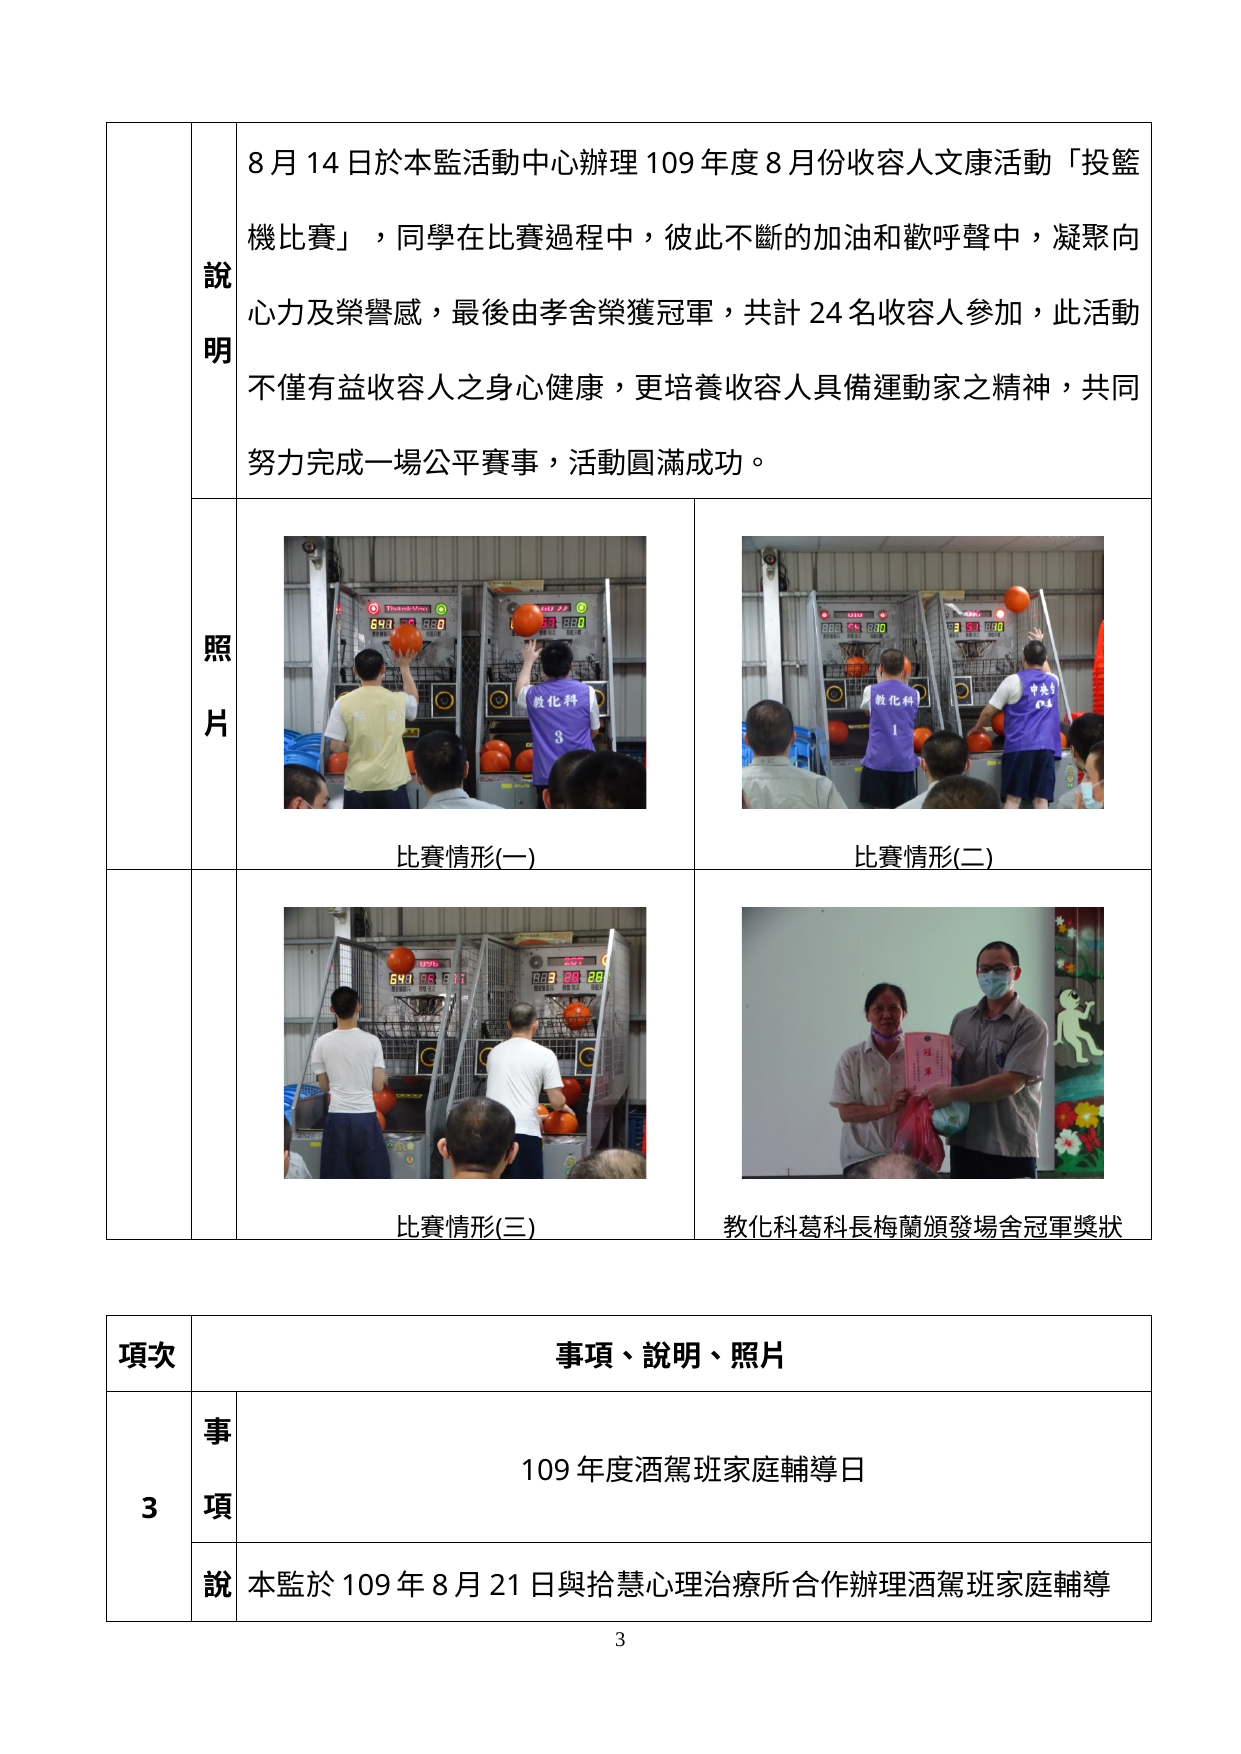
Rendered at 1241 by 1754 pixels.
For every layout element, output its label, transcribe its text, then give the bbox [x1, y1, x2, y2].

table_cell 8月14日於本監活動中心辦理109年度8月份收容人文康活動「投籃機比賽」，同學在比賽過程中，彼此不斷的加油和歡呼聲中，凝聚向心力及榮譽感，最後由孝舍榮獲冠軍，共計24名收容人參加，此活動不僅有益收容人之身心健康，更培養收容人具備運動家之精神，共同努力完成一場公平賽事，活動圓滿成功。 [237, 123, 1151, 498]
picture [283, 536, 647, 809]
table_cell 比賽情形(二) [695, 499, 1151, 869]
table_cell 說明 [192, 123, 236, 498]
table_cell [107, 870, 191, 1239]
picture [283, 907, 647, 1179]
table_cell [192, 870, 236, 1239]
picture [741, 536, 1104, 809]
table_cell 照片 [192, 499, 236, 869]
table_header 事項、說明、照片 [192, 1316, 1151, 1391]
table_cell 2 [107, 123, 191, 869]
table_cell 比賽情形(三) [237, 870, 694, 1239]
picture [741, 907, 1104, 1179]
table_cell 比賽情形(一) [237, 499, 694, 869]
table_cell 教化科葛科長梅蘭頒發場舍冠軍獎狀 [695, 870, 1151, 1239]
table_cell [237, 1543, 1151, 1621]
table_cell 3 [107, 1392, 191, 1621]
table_cell 說明 [192, 1543, 236, 1621]
table_header 項次 [107, 1316, 191, 1391]
table_cell 事項 [192, 1392, 236, 1542]
table_cell 109年度酒駕班家庭輔導日 [237, 1392, 1151, 1542]
